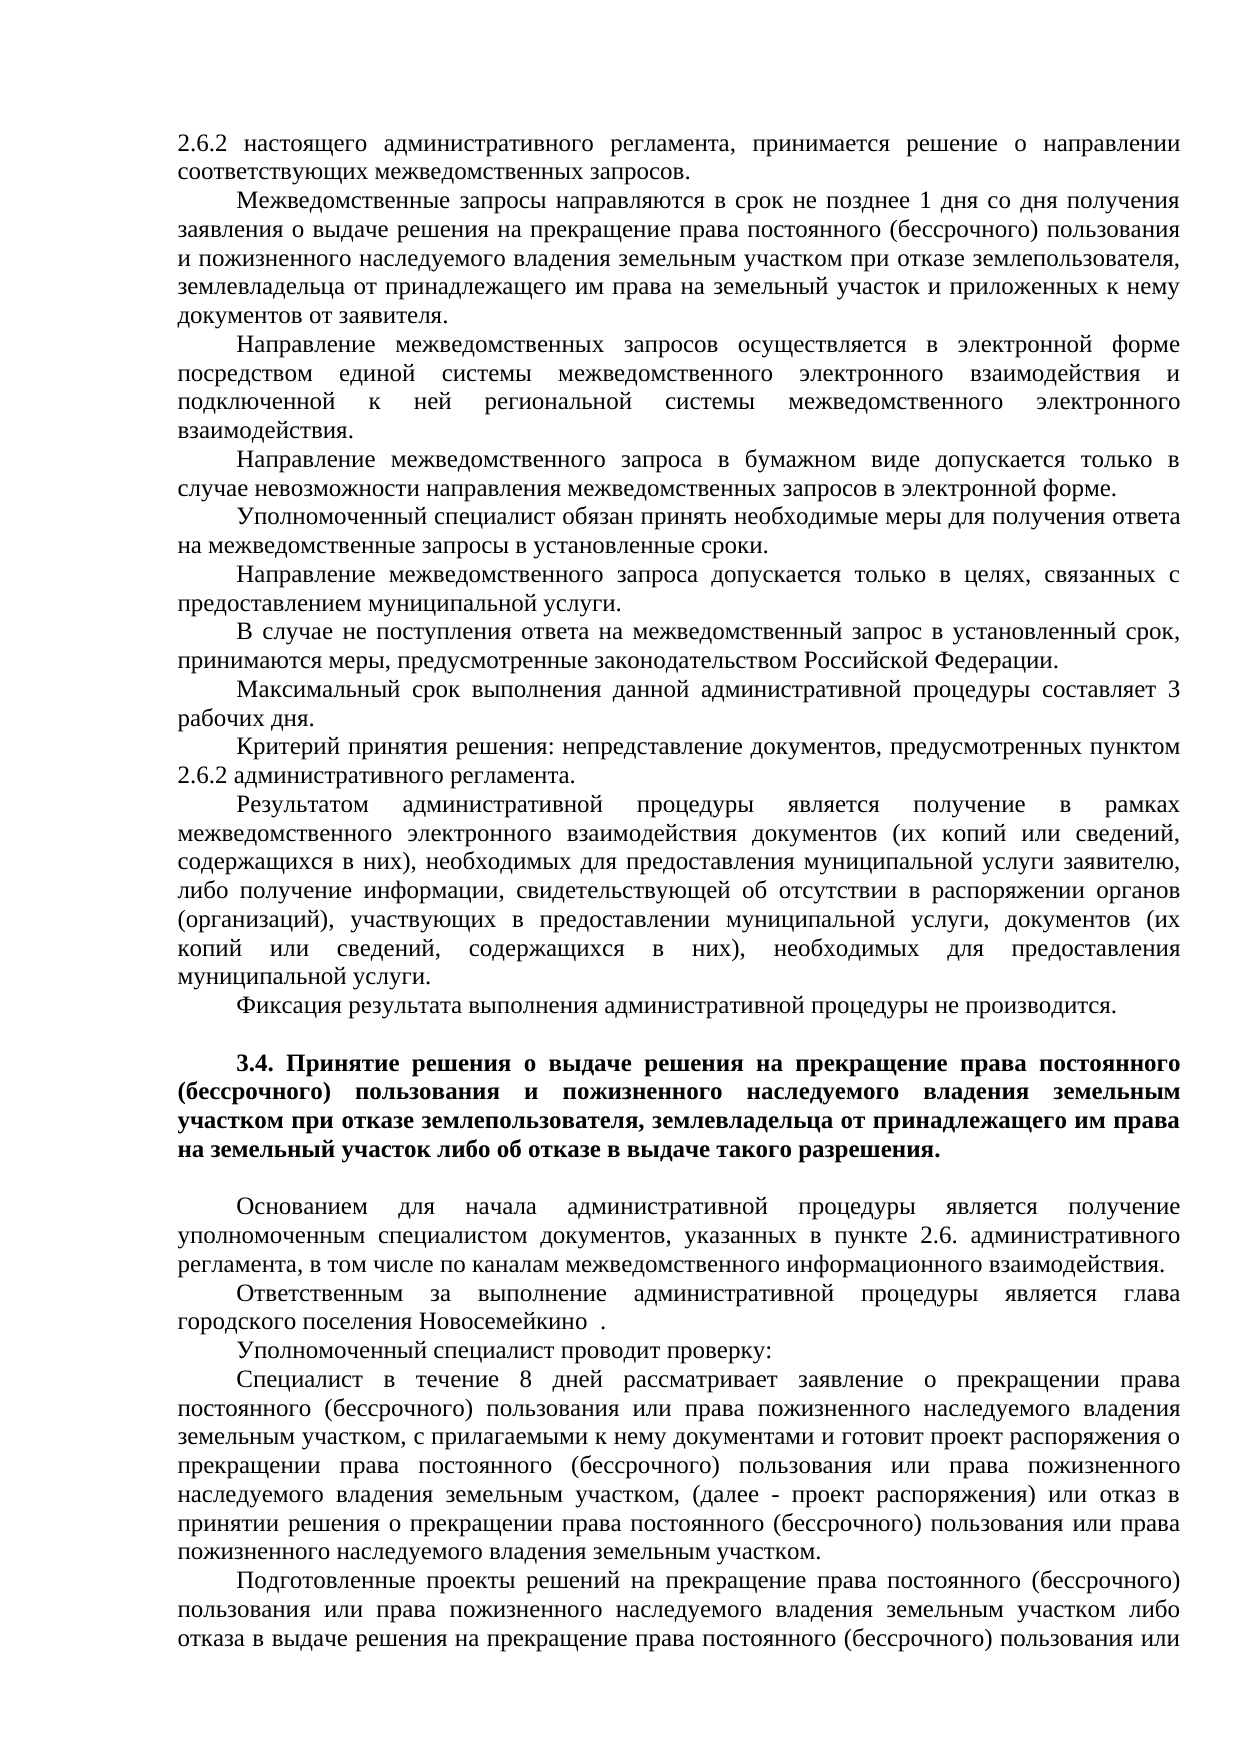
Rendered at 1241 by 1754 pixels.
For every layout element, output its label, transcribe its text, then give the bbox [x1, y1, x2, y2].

text Направление межведомственного запроса допускается только в целях, связанных с предоставлением муниципальной услуги. [177, 559, 1181, 616]
text Максимальный срок выполнения данной административной процедуры составляет 3 рабочих дня. [177, 674, 1181, 731]
text Ответственным за выполнение административной процедуры является глава городского поселения Новосемейкино . [177, 1278, 1181, 1335]
text Критерий принятия решения: непредставление документов, предусмотренных пунктом 2.6.2 административного регламента. [177, 731, 1181, 789]
text Специалист в течение 8 дней рассматривает заявление о прекращении права постоянного (бессрочного) пользования или права пожизненного наследуемого владения земельным участком, с прилагаемыми к нему документами и готовит проект распоряжения о прекращении права постоянного (бессрочного) пользования или права пожизненного наследуемого владения земельным участком, (далее - проект распоряжения) или отказ в принятии решения о прекращении права постоянного (бессрочного) пользования или права пожизненного наследуемого владения земельным участком. [177, 1364, 1181, 1565]
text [177, 1565, 1181, 1651]
text Уполномоченный специалист обязан принять необходимые меры для получения ответа на межведомственные запросы в установленные сроки. [177, 501, 1181, 559]
text Направление межведомственных запросов осуществляется в электронной форме посредством единой системы межведомственного электронного взаимодействия и подключенной к ней региональной системы межведомственного электронного взаимодействия. [177, 329, 1181, 444]
text 3.4. Принятие решения о выдаче решения на прекращение права постоянного (бессрочного) пользования и пожизненного наследуемого владения земельным участком при отказе землепользователя, землевладельца от принадлежащего им права на земельный участок либо об отказе в выдаче такого разрешения. [177, 1048, 1181, 1163]
text Направление межведомственного запроса в бумажном виде допускается только в случае невозможности направления межведомственных запросов в электронной форме. [177, 444, 1181, 501]
text Основанием для начала административной процедуры является получение уполномоченным специалистом документов, указанных в пункте 2.6. административного регламента, в том числе по каналам межведомственного информационного взаимодействия. [177, 1191, 1181, 1278]
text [177, 128, 1181, 185]
text Уполномоченный специалист проводит проверку: [177, 1335, 1181, 1364]
text Фиксация результата выполнения административной процедуры не производится. [177, 990, 1181, 1019]
text В случае не поступления ответа на межведомственный запрос в установленный срок, принимаются меры, предусмотренные законодательством Российской Федерации. [177, 616, 1181, 674]
text Результатом административной процедуры является получение в рамках межведомственного электронного взаимодействия документов (их копий или сведений, содержащихся в них), необходимых для предоставления муниципальной услуги заявителю, либо получение информации, свидетельствующей об отсутствии в распоряжении органов (организаций), участвующих в предоставлении муниципальной услуги, документов (их копий или сведений, содержащихся в них), необходимых для предоставления муниципальной услуги. [177, 789, 1181, 990]
text Межведомственные запросы направляются в срок не позднее 1 дня со дня получения заявления о выдаче решения на прекращение права постоянного (бессрочного) пользования и пожизненного наследуемого владения земельным участком при отказе землепользователя, землевладельца от принадлежащего им права на земельный участок и приложенных к нему документов от заявителя. [177, 185, 1181, 329]
